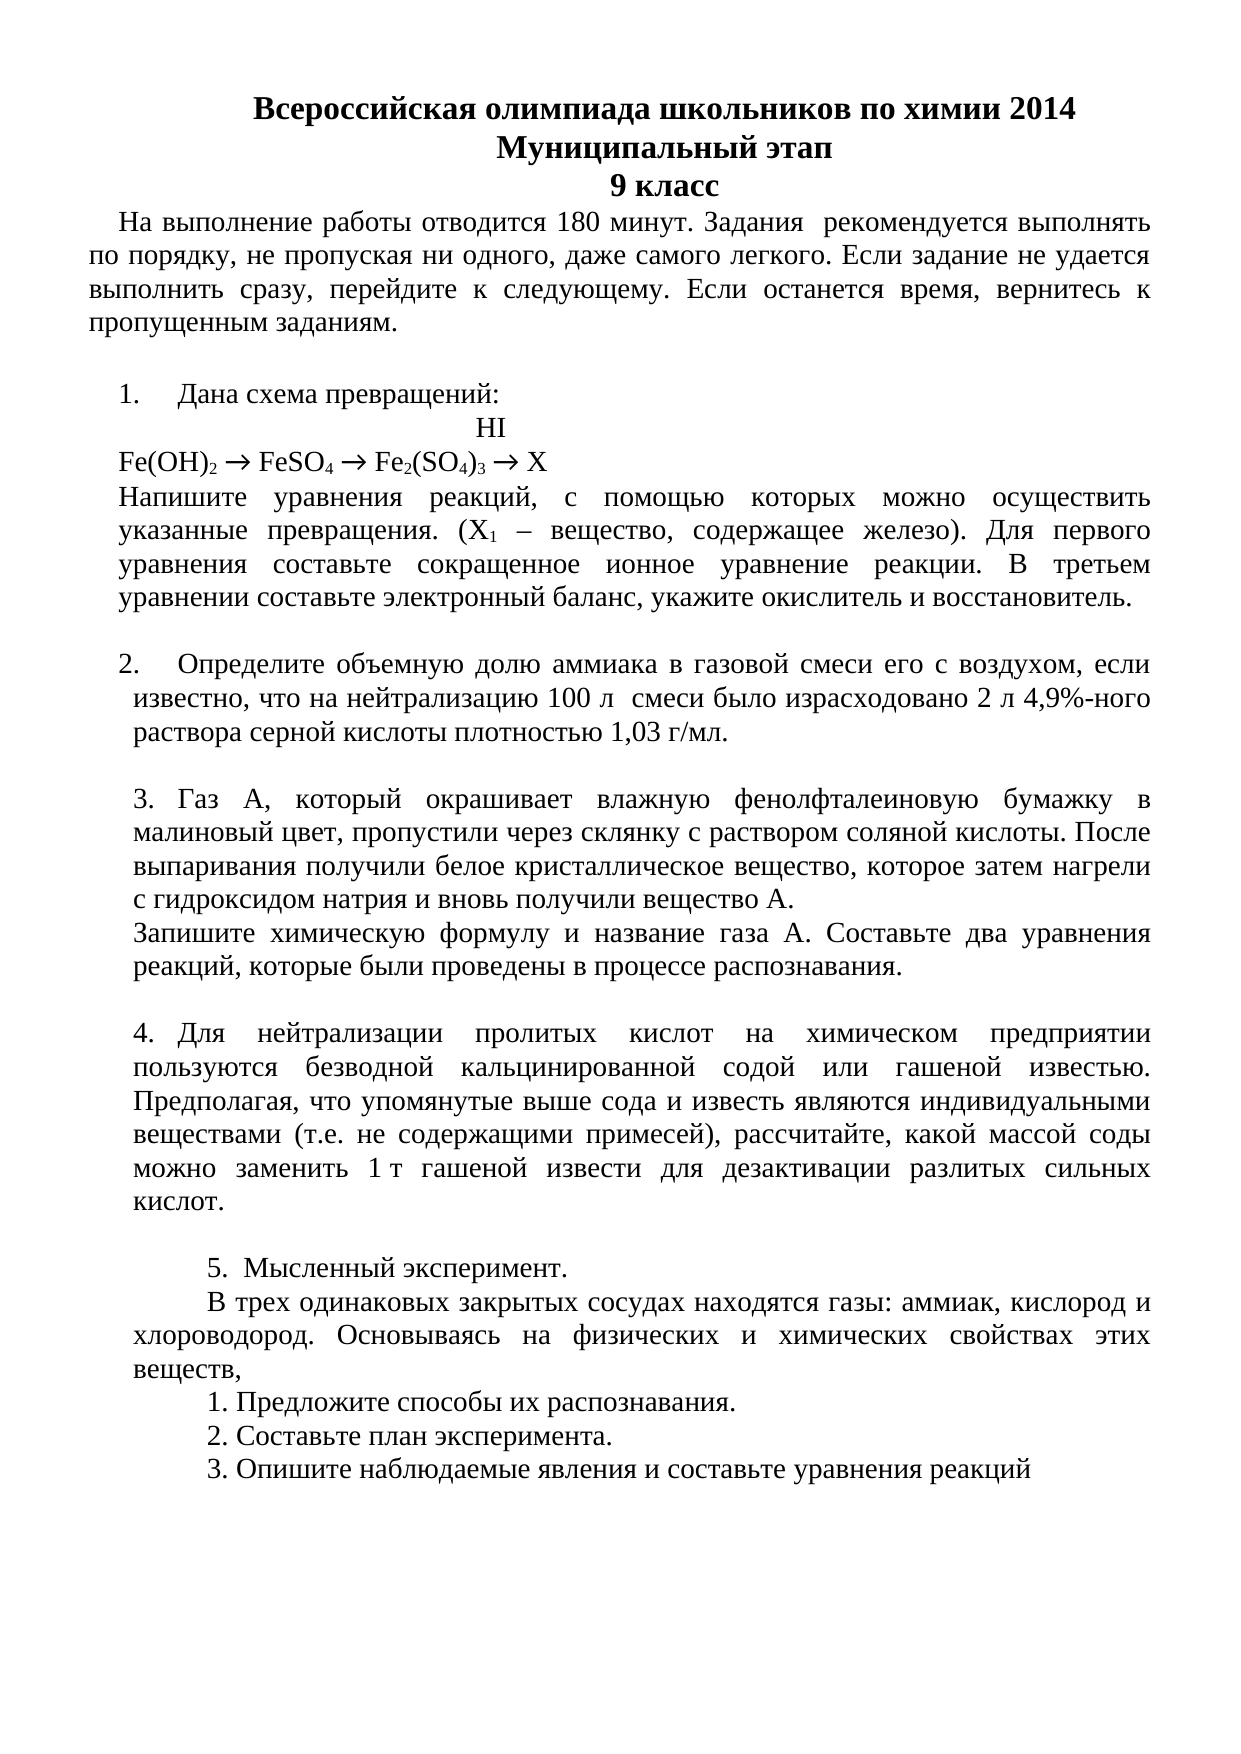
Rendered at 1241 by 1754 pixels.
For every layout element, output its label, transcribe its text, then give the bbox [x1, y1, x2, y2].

text Муниципальный этап [177, 127, 1152, 165]
text В трех одинаковых закрытых сосудах находятся газы: аммиак, кислород и хлороводород. Основываясь на физических и химических свойствах этих веществ, [133, 1284, 1152, 1384]
list Для нейтрализации пролитых кислот на химическом предприятии пользуются безводной кальцинированной содой или гашеной известью. Предполагая, что упомянутые выше сода и известь являются индивидуальными веществами (т.е. не содержащими примесей), рассчитайте, какой массой соды можно заменить 1 т гашеной извести для дезактивации разлитых сильных кислот. [133, 1016, 1152, 1217]
text На выполнение работы отводится 180 минут. Задания рекомендуется выполнять по порядку, не пропуская ни одного, даже самого легкого. Если задание не удается выполнить сразу, перейдите к следующему. Если останется время, вернитесь к пропущенным заданиям. [88, 204, 1152, 338]
text Всероссийская олимпиада школьников по химии 2014 [177, 89, 1152, 127]
list Запишите химическую формулу и название газа А. Составьте два уравнения реакций, которые были проведены в процессе распознавания. [133, 915, 1152, 982]
list Газ А, который окрашивает влажную фенолфталеиновую бумажку в малиновый цвет, пропустили через склянку с раствором соляной кислоты. После выпаривания получили белое кристаллическое вещество, которое затем нагрели с гидроксидом натрия и вновь получили вещество А. [133, 781, 1152, 915]
text 1. Предложите способы их распознавания. [133, 1384, 1152, 1418]
text 9 класс [177, 165, 1152, 204]
text 5. Мысленный эксперимент. [133, 1250, 1152, 1284]
text 2. Составьте план эксперимента. [133, 1418, 1152, 1452]
list Дана схема превращений: [118, 376, 1152, 410]
list Определите объемную долю аммиака в газовой смеси его с воздухом, если известно, что на нейтрализацию смеси было израсходовано 4,9%-ного раствора серной кислоты плотностью 1,03 г/мл. [118, 647, 1152, 747]
text 3. Опишите наблюдаемые явления и составьте уравнения реакций [133, 1452, 1152, 1485]
text Напишите уравнения реакций, с помощью которых можно осуществить указанные превращения. (X1 – вещество, содержащее железо). Для первого уравнения составьте сокращенное ионное уравнение реакции. В третьем уравнении составьте электронный баланс, укажите окислитель и восстановитель. [118, 479, 1152, 613]
text HI [118, 410, 1152, 443]
text Fe(OH)2 → FeSO4 → Fe2(SO4)3 → X [118, 443, 1152, 479]
